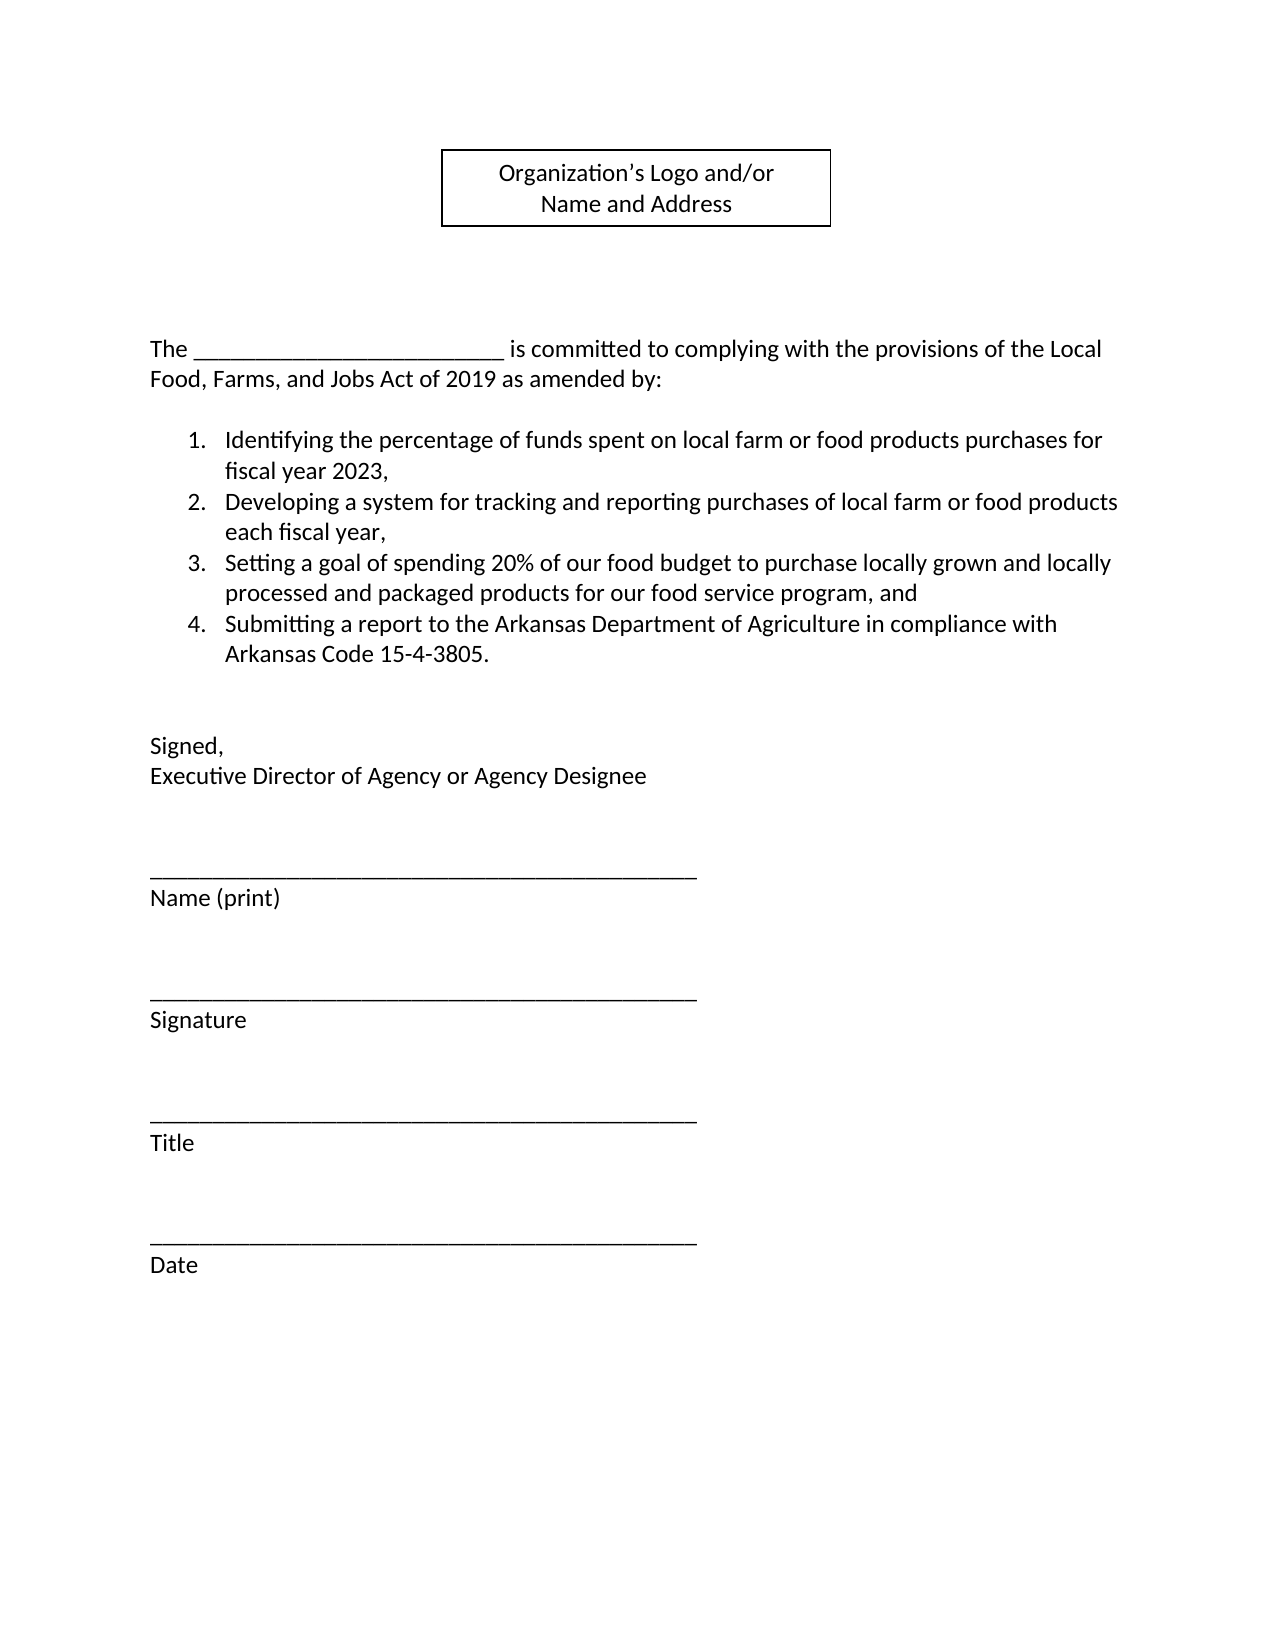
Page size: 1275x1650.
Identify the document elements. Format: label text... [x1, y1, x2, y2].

list Identifying the percentage of funds spent on local farm or food products purchases for fiscal year 2023, [187, 425, 1125, 486]
text Title [150, 1127, 1125, 1157]
list Setting a goal of spending 20% of our food budget to purchase locally grown and locally processed and packaged products for our food service program, and [187, 547, 1125, 608]
text ____________________________________________ [150, 974, 1125, 1004]
text Name (print) [150, 882, 1125, 913]
text ____________________________________________ [150, 1218, 1125, 1249]
list Submitting a report to the Arkansas Department of Agriculture in compliance with Arkansas Code 15-4-3805. [187, 608, 1125, 669]
text ____________________________________________ [150, 1096, 1125, 1127]
text Date [150, 1249, 1125, 1279]
text ____________________________________________ [150, 852, 1125, 882]
text Signature [150, 1004, 1125, 1035]
text Signed, [150, 730, 1125, 760]
list Developing a system for tracking and reporting purchases of local farm or food products each fiscal year, [187, 486, 1125, 547]
text The _________________________ is committed to complying with the provisions of the Local Food, Farms, and Jobs Act of 2019 as amended by: [150, 333, 1125, 394]
text Executive Director of Agency or Agency Designee [150, 760, 1125, 791]
